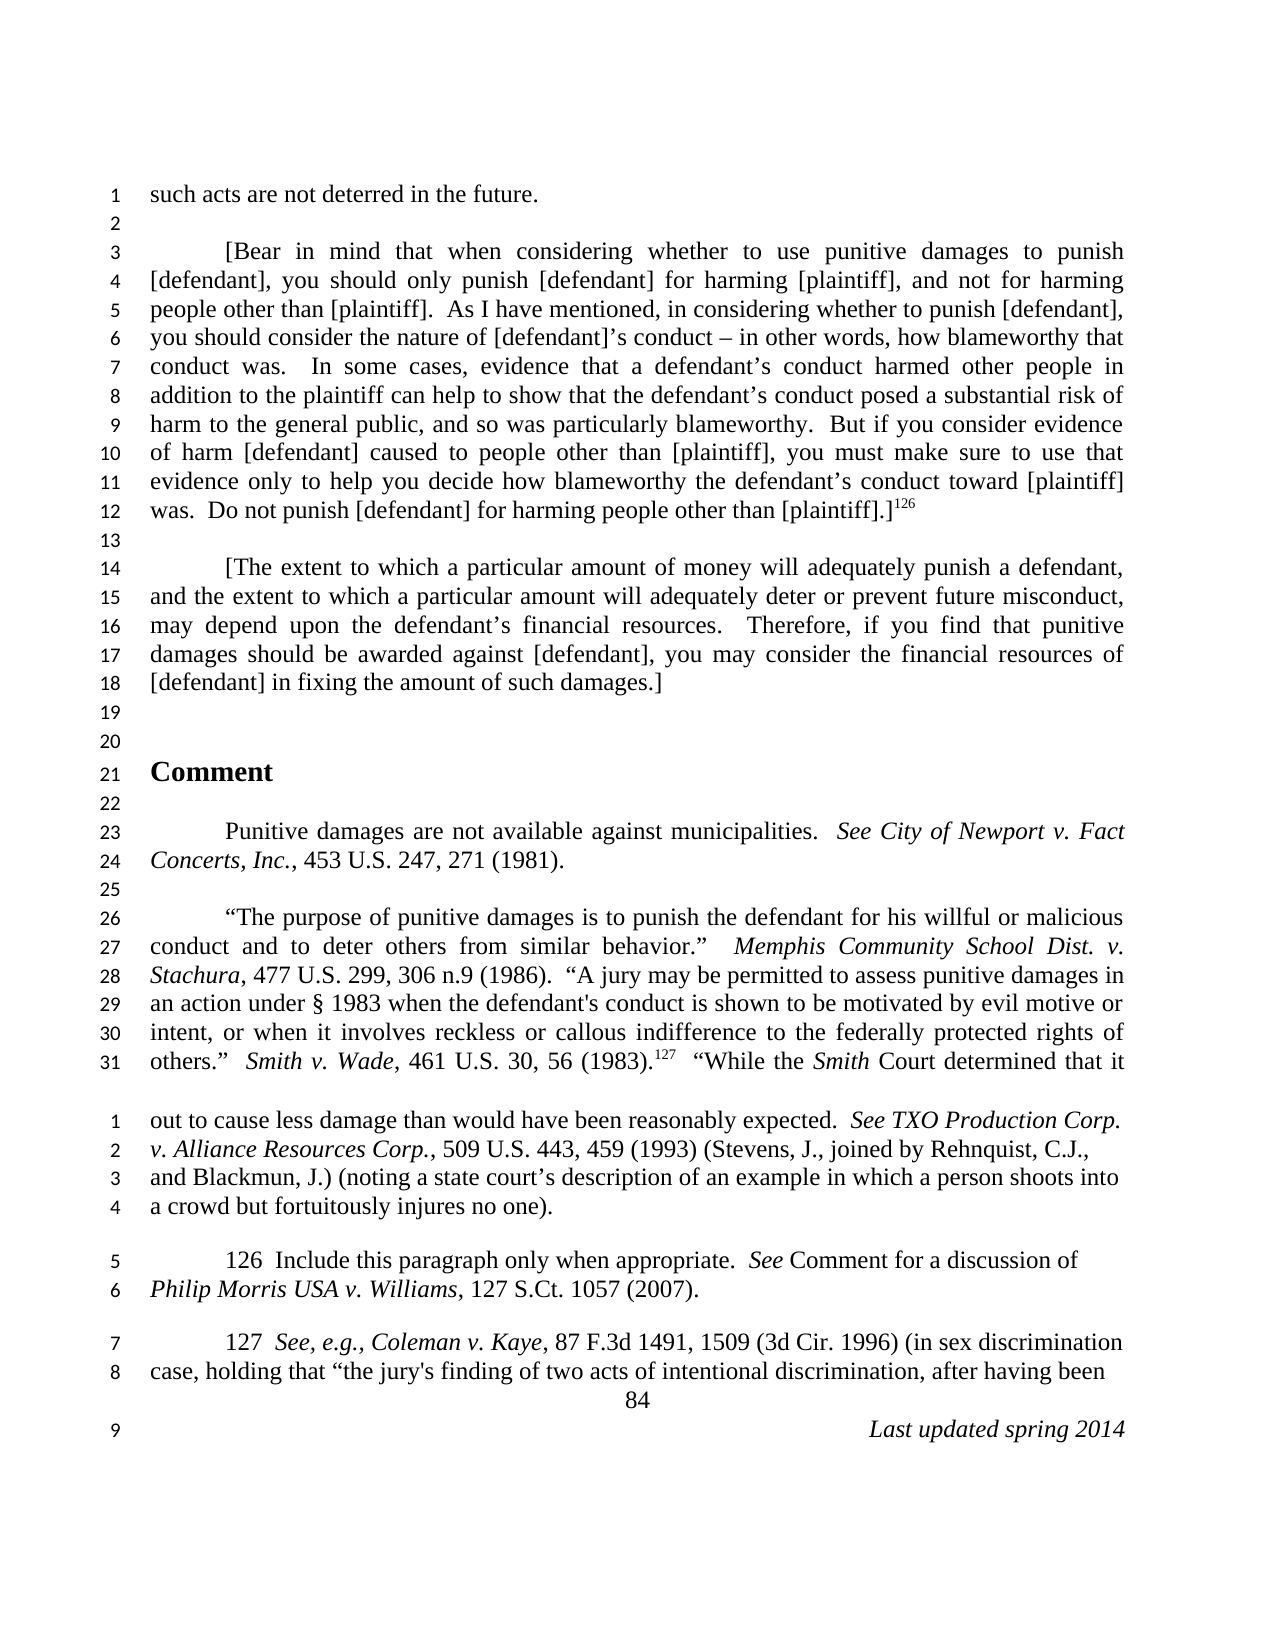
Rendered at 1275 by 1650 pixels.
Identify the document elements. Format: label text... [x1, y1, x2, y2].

text [Bear in mind that when considering whether to use punitive damages to punish [defendant], you should only punish [defendant] for harming [plaintiff], and not for harming people other than [plaintiff]. As I have mentioned, in considering whether to punish [defendant], you should consider the nature of [defendant]’s conduct – in other words, how blameworthy that conduct was. In some cases, evidence that a defendant’s conduct harmed other people in addition to the plaintiff can help to show that the defendant’s conduct posed a substantial risk of harm to the general public, and so was particularly blameworthy. But if you consider evidence of harm [defendant] caused to people other than [plaintiff], you must make sure to use that evidence only to help you decide how blameworthy the defendant’s conduct toward [plaintiff] was. Do not punish [defendant] for harming people other than [plaintiff].] [150, 236, 1125, 524]
text Comment [150, 754, 1125, 787]
text Punitive damages are not available against municipalities. See City of Newport v. Fact Concerts, Inc., 453 U.S. 247, 271 (1981). [150, 816, 1125, 873]
text “The purpose of punitive damages is to punish the defendant for his willful or malicious conduct and to deter others from similar behavior.” Memphis Community School Dist. v. Stachura, 477 U.S. 299, 306 n.9 (1986). “A jury may be permitted to assess punitive damages in an action under § 1983 when the defendant's conduct is shown to be motivated by evil motive or intent, or when it involves reckless or callous indifference to the federally protected rights of others.” Smith v. Wade, 461 U.S. 30, 56 (1983). “While the Smith Court determined that it was unnecessary to show actual malice to qualify for a punitive award . . . , its intent standard, at a minimum, required recklessness in its subjective form. The Court referred to a ‘subjective consciousness’ of a risk of injury or illegality and a ‘“criminal indifference to civil obligations.”’” Kolstad v. American Dental Ass'n, 527 U.S. 526, 536 (1999) (discussing Smith in the context of a Title VII case). [150, 902, 1125, 1075]
text [The extent to which a particular amount of money will adequately punish a defendant, and the extent to which a particular amount will adequately deter or prevent future misconduct, may depend upon the defendant’s financial resources. Therefore, if you find that punitive damages should be awarded against [defendant], you may consider the financial resources of [defendant] in fixing the amount of such damages.] [150, 552, 1125, 696]
